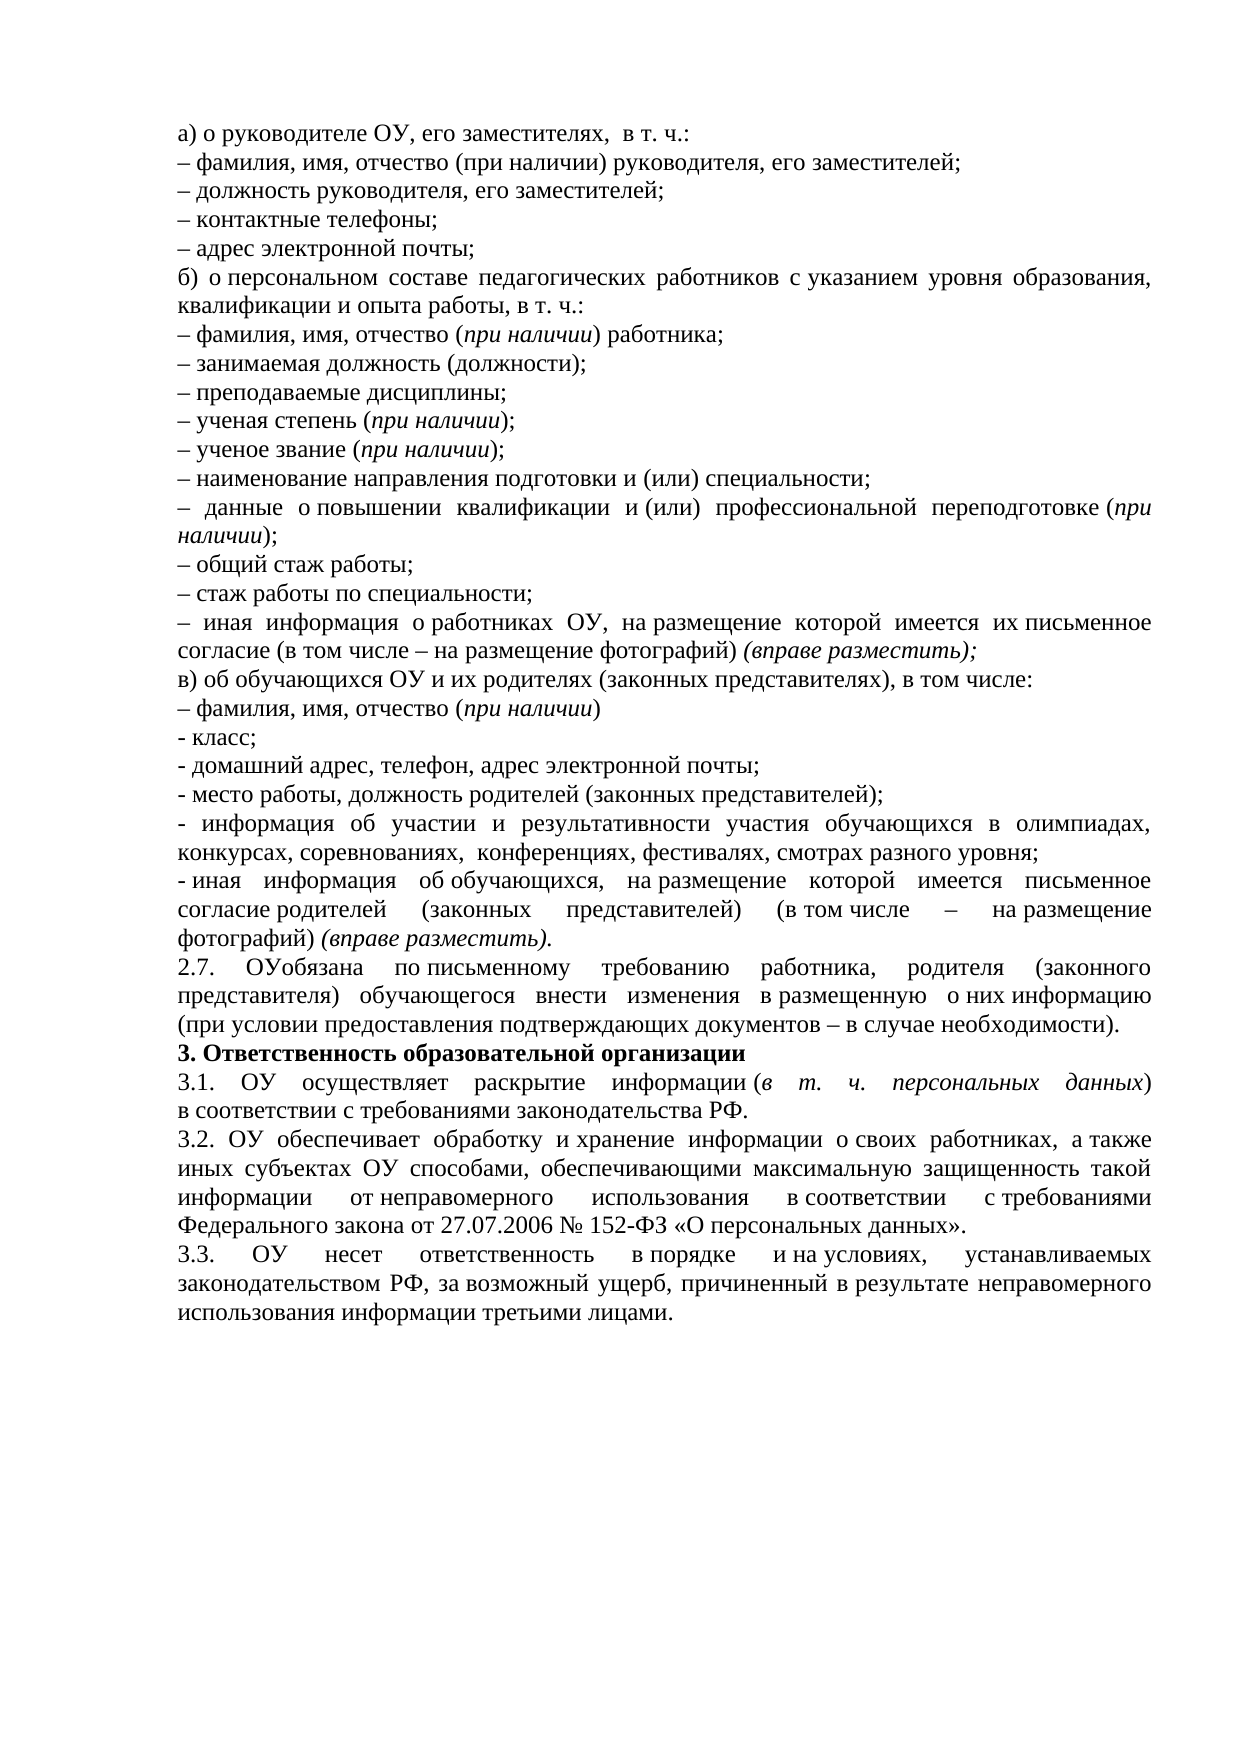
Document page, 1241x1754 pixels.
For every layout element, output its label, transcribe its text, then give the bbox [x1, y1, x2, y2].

text – адрес электронной почты; [177, 233, 1152, 262]
text – фамилия, имя, отчество (при наличии) работника; [177, 319, 1152, 348]
text в) об обучающихся ОУ и их родителях (законных представителях), в том числе: [177, 664, 1152, 693]
text 2.7. ОУобязана по письменному требованию работника, родителя (законного представителя) обучающегося внести изменения в размещенную о них информацию (при условии предоставления подтверждающих документов – в случае необходимости). [177, 952, 1152, 1038]
text 3. Ответственность образовательной организации [177, 1038, 1152, 1067]
text 3.1. ОУ осуществляет раскрытие информации (в т. ч. персональных данных) в соответствии с требованиями законодательства РФ. [177, 1067, 1152, 1124]
text – должность руководителя, его заместителей; [177, 176, 1152, 204]
text 3.3. ОУ несет ответственность в порядке и на условиях, устанавливаемых законодательством РФ, за возможный ущерб, причиненный в результате неправомерного использования информации третьими лицами. [177, 1239, 1152, 1326]
text 3.2. ОУ обеспечивает обработку и хранение информации о своих работниках, а также иных субъектах ОУ способами, обеспечивающими максимальную защищенность такой информации от неправомерного использования в соответствии с требованиями Федерального закона от 27.07.2006 № 152-ФЗ «О персональных данных». [177, 1124, 1152, 1239]
text – наименование направления подготовки и (или) специальности; [177, 463, 1152, 492]
text – занимаемая должность (должности); [177, 348, 1152, 377]
text – ученая степень (при наличии); [177, 406, 1152, 434]
text - место работы, должность родителей (законных представителей); [177, 779, 1152, 808]
text – данные о повышении квалификации и (или) профессиональной переподготовке (при наличии); [177, 492, 1152, 549]
text – фамилия, имя, отчество (при наличии) руководителя, его заместителей; [177, 147, 1152, 176]
text - информация об участии и результативности участия обучающихся в олимпиадах, конкурсах, соревнованиях, конференциях, фестивалях, смотрах разного уровня; [177, 808, 1152, 866]
text а) о руководителе ОУ, его заместителях, в т. ч.: [177, 118, 1152, 147]
text - иная информация об обучающихся, на размещение которой имеется письменное согласие родителей (законных представителей) (в том числе – на размещение фотографий) (вправе разместить). [177, 866, 1152, 952]
text б) о персональном составе педагогических работников с указанием уровня образования, квалификации и опыта работы, в т. ч.: [177, 262, 1152, 319]
text – преподаваемые дисциплины; [177, 377, 1152, 406]
text – стаж работы по специальности; [177, 578, 1152, 607]
text - класс; [177, 722, 1152, 751]
text – контактные телефоны; [177, 204, 1152, 233]
text – ученое звание (при наличии); [177, 434, 1152, 463]
text – иная информация о работниках ОУ, на размещение которой имеется их письменное согласие (в том числе – на размещение фотографий) (вправе разместить); [177, 607, 1152, 664]
text - домашний адрес, телефон, адрес электронной почты; [177, 751, 1152, 779]
text – общий стаж работы; [177, 549, 1152, 578]
text – фамилия, имя, отчество (при наличии) [177, 693, 1152, 722]
